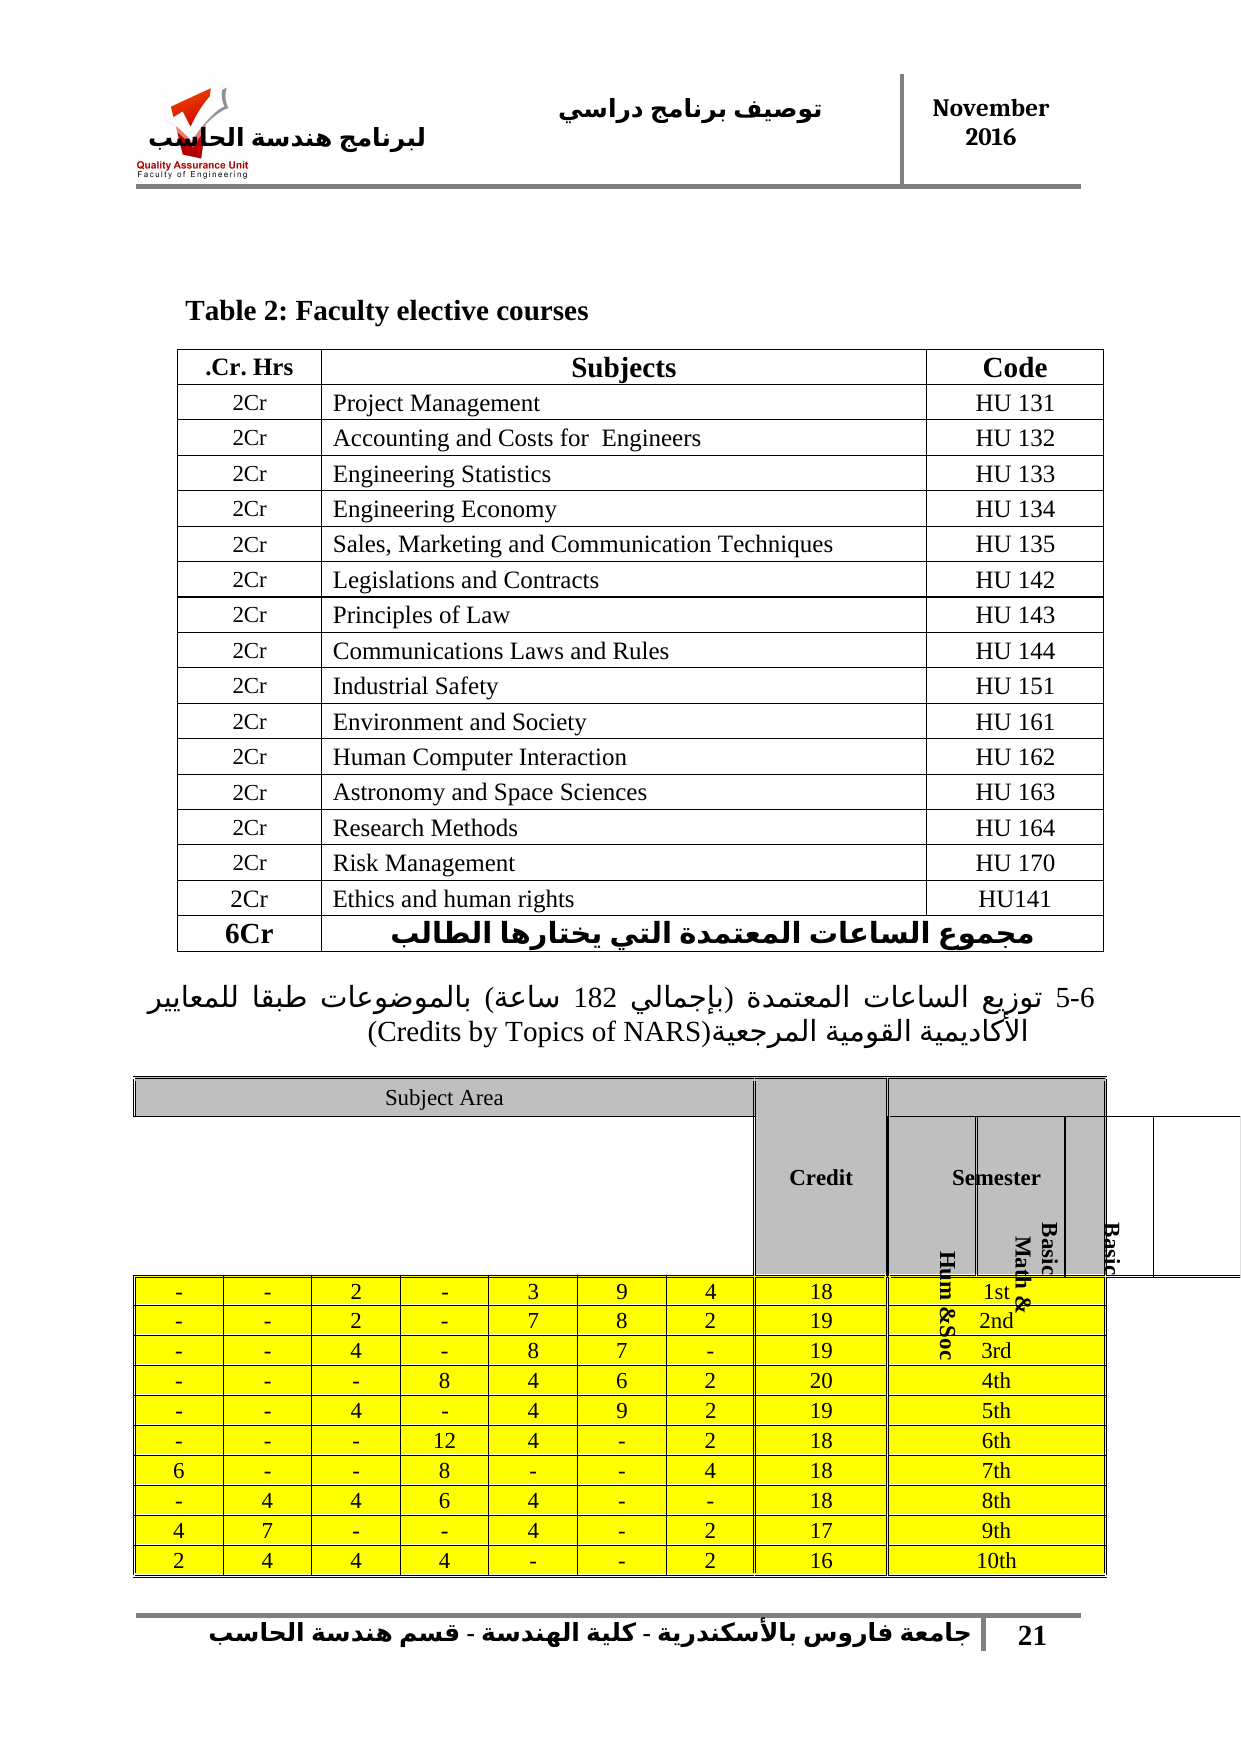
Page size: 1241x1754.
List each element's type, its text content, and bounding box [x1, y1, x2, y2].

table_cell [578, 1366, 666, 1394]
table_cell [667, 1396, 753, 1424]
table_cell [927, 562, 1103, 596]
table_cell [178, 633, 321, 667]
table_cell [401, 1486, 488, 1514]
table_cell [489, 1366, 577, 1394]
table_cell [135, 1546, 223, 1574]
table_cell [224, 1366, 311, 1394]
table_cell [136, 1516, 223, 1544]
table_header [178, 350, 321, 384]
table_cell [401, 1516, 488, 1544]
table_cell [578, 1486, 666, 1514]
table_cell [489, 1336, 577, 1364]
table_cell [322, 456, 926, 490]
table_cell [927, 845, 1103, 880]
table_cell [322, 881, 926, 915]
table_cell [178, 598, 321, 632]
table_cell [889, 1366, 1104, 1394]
picture [135, 73, 249, 184]
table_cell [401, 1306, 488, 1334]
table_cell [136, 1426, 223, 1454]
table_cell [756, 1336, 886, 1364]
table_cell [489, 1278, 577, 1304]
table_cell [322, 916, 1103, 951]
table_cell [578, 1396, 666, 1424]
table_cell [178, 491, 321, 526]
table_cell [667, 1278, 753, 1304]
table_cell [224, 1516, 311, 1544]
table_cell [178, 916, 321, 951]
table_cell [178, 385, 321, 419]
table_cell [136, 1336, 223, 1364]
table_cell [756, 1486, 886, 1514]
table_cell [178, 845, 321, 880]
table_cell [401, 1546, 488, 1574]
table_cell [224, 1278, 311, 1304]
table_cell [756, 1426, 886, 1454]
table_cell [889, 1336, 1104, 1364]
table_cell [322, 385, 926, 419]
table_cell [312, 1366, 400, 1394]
text Table 2: Faculty elective courses [185, 293, 1092, 327]
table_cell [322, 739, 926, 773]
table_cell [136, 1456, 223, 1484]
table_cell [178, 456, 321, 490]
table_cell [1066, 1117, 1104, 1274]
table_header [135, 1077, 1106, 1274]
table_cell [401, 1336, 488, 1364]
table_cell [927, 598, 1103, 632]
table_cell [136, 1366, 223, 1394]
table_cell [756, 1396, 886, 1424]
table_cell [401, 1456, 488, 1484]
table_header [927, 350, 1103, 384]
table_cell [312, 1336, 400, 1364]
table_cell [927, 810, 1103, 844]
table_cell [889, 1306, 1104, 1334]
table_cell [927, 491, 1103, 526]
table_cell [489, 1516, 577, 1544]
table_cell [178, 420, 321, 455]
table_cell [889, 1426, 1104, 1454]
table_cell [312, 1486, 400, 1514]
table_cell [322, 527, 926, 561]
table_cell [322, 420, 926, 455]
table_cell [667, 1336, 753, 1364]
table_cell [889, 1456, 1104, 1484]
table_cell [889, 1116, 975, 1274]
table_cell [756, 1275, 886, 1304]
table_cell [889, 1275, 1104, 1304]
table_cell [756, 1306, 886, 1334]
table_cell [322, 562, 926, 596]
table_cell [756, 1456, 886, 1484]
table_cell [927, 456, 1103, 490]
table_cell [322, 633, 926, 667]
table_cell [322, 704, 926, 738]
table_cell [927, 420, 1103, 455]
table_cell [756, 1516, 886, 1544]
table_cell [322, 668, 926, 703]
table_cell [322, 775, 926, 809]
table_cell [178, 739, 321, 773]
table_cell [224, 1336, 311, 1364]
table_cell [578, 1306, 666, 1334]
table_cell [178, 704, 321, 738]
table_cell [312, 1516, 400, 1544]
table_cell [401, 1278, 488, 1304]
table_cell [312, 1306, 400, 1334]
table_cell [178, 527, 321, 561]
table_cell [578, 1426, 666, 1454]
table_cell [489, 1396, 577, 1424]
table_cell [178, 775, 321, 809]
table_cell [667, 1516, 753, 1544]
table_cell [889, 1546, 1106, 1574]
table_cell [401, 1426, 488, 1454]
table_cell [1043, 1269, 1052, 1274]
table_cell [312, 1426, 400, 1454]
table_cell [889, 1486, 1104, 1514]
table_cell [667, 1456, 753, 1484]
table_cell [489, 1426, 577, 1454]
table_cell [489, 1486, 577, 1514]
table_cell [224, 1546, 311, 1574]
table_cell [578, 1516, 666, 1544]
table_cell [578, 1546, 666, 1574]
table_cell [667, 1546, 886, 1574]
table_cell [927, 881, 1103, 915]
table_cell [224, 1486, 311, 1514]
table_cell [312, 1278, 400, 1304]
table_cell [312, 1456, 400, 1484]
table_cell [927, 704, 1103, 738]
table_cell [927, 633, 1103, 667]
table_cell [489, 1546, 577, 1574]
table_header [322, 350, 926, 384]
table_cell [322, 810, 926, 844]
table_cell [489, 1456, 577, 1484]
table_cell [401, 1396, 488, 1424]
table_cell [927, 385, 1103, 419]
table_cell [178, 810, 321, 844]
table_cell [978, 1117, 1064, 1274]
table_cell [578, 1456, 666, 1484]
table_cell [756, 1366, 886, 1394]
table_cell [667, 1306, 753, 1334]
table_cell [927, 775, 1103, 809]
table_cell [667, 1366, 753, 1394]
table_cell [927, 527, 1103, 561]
text 5-6 توزيع الساعات المعتمدة (بإجمالي 182 ساعة) بالموضوعات طبقا للمعايير الأكاديمية القومية المرجعية(Credits by Topics of NARS) [148, 980, 1094, 1047]
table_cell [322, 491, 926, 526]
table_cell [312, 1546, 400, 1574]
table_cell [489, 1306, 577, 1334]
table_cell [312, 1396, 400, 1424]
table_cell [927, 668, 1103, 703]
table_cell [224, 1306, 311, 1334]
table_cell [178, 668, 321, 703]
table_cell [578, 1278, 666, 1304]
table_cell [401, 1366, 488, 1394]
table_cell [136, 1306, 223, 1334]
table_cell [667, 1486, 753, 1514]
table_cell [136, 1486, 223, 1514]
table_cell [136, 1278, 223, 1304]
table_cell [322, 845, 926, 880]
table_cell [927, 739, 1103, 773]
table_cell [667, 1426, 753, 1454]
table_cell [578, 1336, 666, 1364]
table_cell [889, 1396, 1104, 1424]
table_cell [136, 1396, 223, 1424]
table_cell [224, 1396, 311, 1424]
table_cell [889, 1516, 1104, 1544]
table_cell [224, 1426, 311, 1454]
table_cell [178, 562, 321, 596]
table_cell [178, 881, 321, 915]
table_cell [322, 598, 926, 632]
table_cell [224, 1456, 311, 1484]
